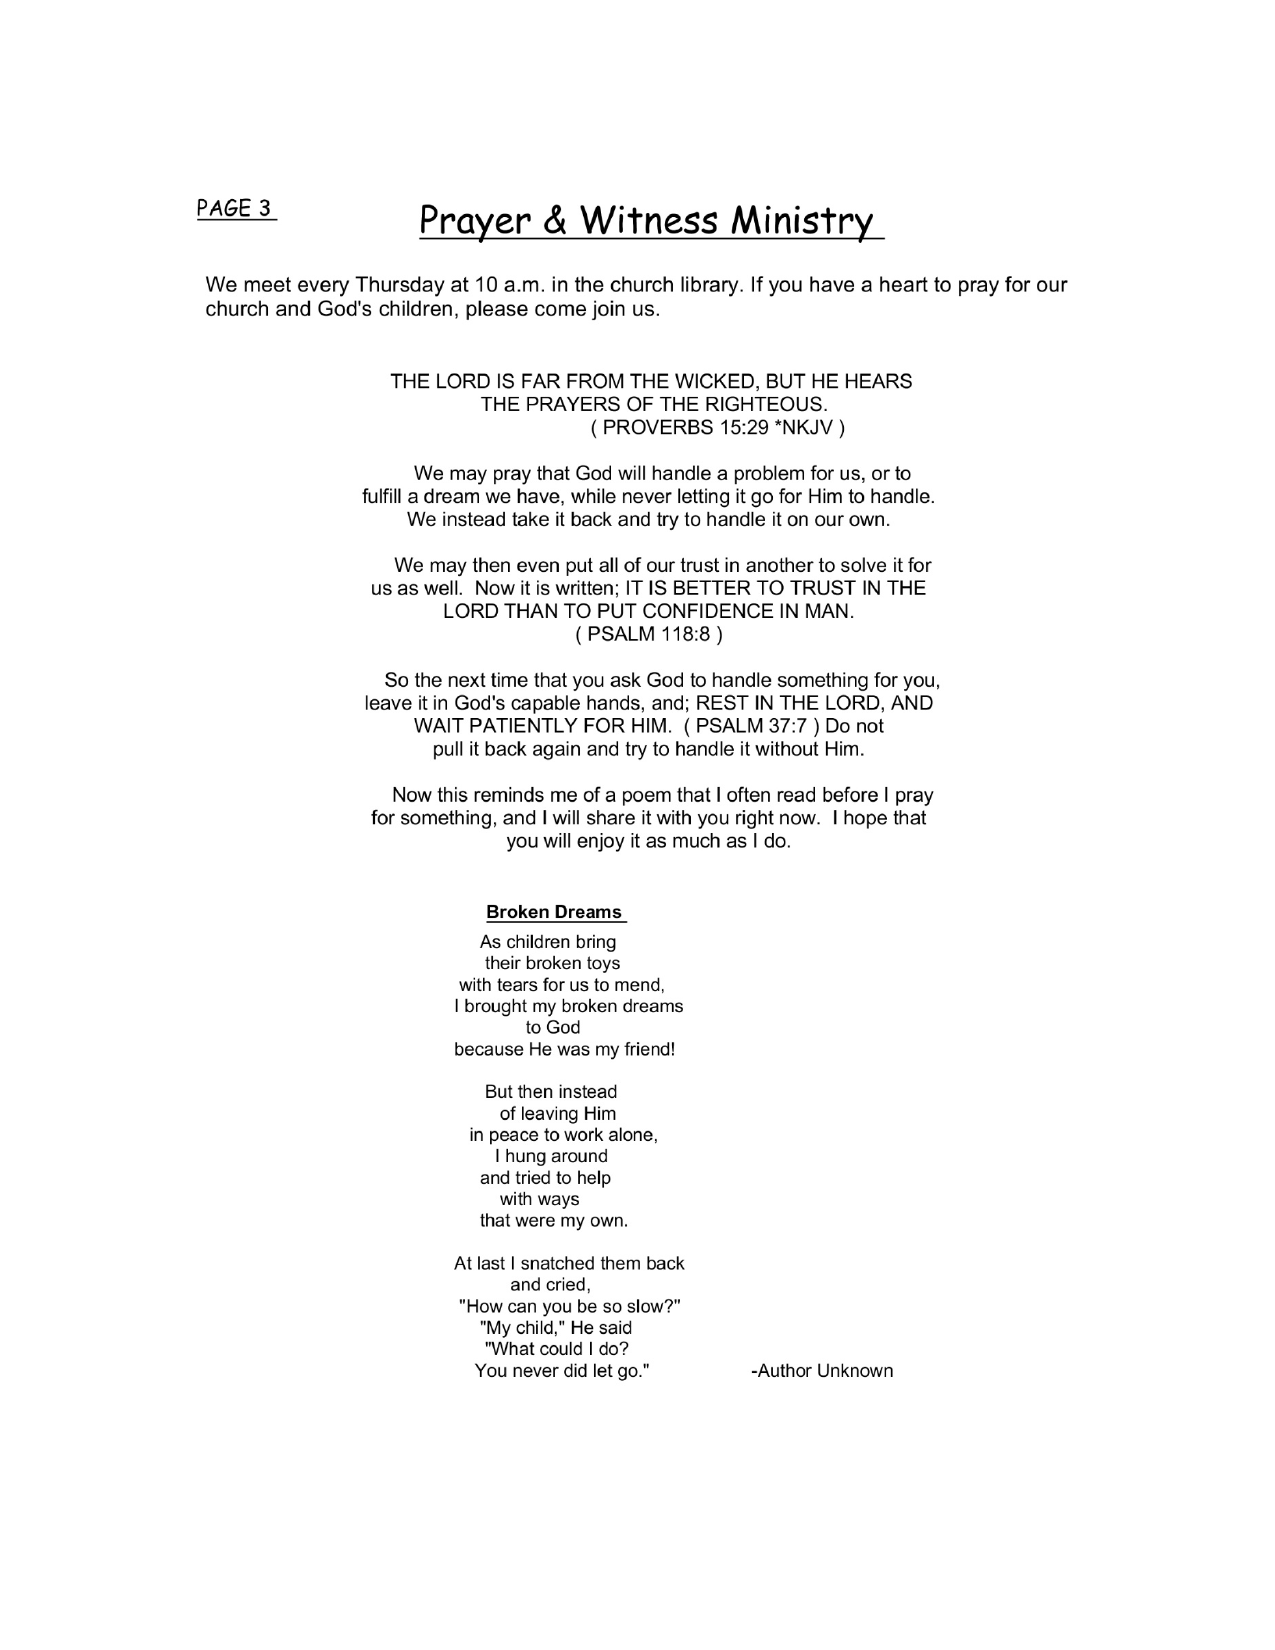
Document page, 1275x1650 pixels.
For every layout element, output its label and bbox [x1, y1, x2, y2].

picture [150, 150, 1125, 1412]
